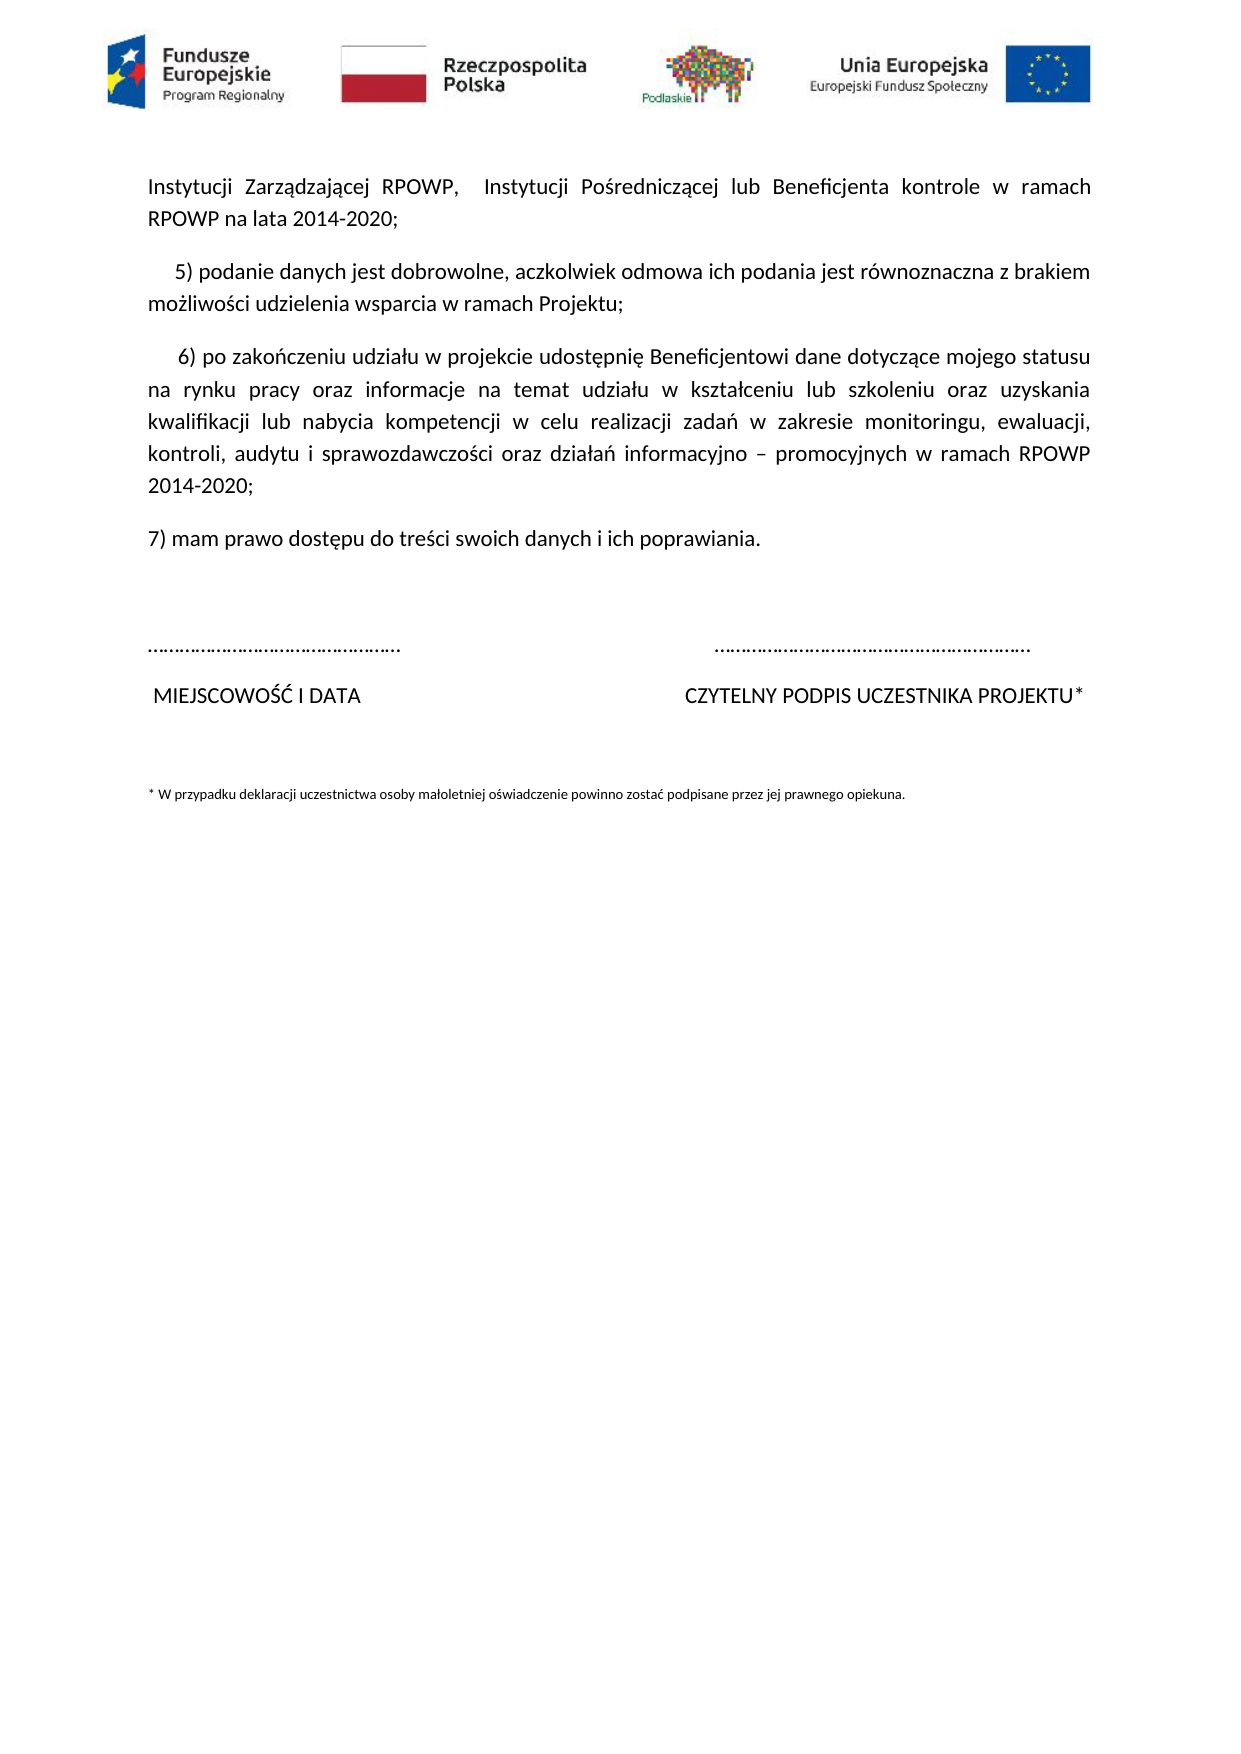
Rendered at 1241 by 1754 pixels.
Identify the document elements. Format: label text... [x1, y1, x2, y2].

picture [103, 28, 1094, 115]
text * W przypadku deklaracji uczestnictwa osoby małoletniej oświadczenie powinno zostać podpisane przez jej prawnego opiekuna. [148, 785, 1181, 803]
text 7) mam prawo dostępu do treści swoich danych i ich poprawiania. [148, 524, 1093, 552]
text ………………………………………… …………………………………………………… [148, 630, 1122, 658]
text 5) podanie danych jest dobrowolne, aczkolwiek odmowa ich podania jest równoznaczna z brakiem możliwości udzielenia wsparcia w ramach Projektu; [148, 257, 1093, 317]
text Instytucji Zarządzającej RPOWP, Instytucji Pośredniczącej lub Beneficjenta kontrole w ramach RPOWP na lata 2014-2020; [148, 172, 1093, 232]
text 6) po zakończeniu udziału w projekcie udostępnię Beneficjentowi dane dotyczące mojego statusu na rynku pracy oraz informacje na temat udziału w kształceniu lub szkoleniu oraz uzyskania kwalifikacji lub nabycia kompetencji w celu realizacji zadań w zakresie monitoringu, ewaluacji, kontroli, audytu i sprawozdawczości oraz działań informacyjno – promocyjnych w ramach RPOWP 2014-2020; [148, 342, 1093, 499]
text MIEJSCOWOŚĆ I DATA CZYTELNY PODPIS UCZESTNIKA PROJEKTU* [148, 681, 1122, 709]
